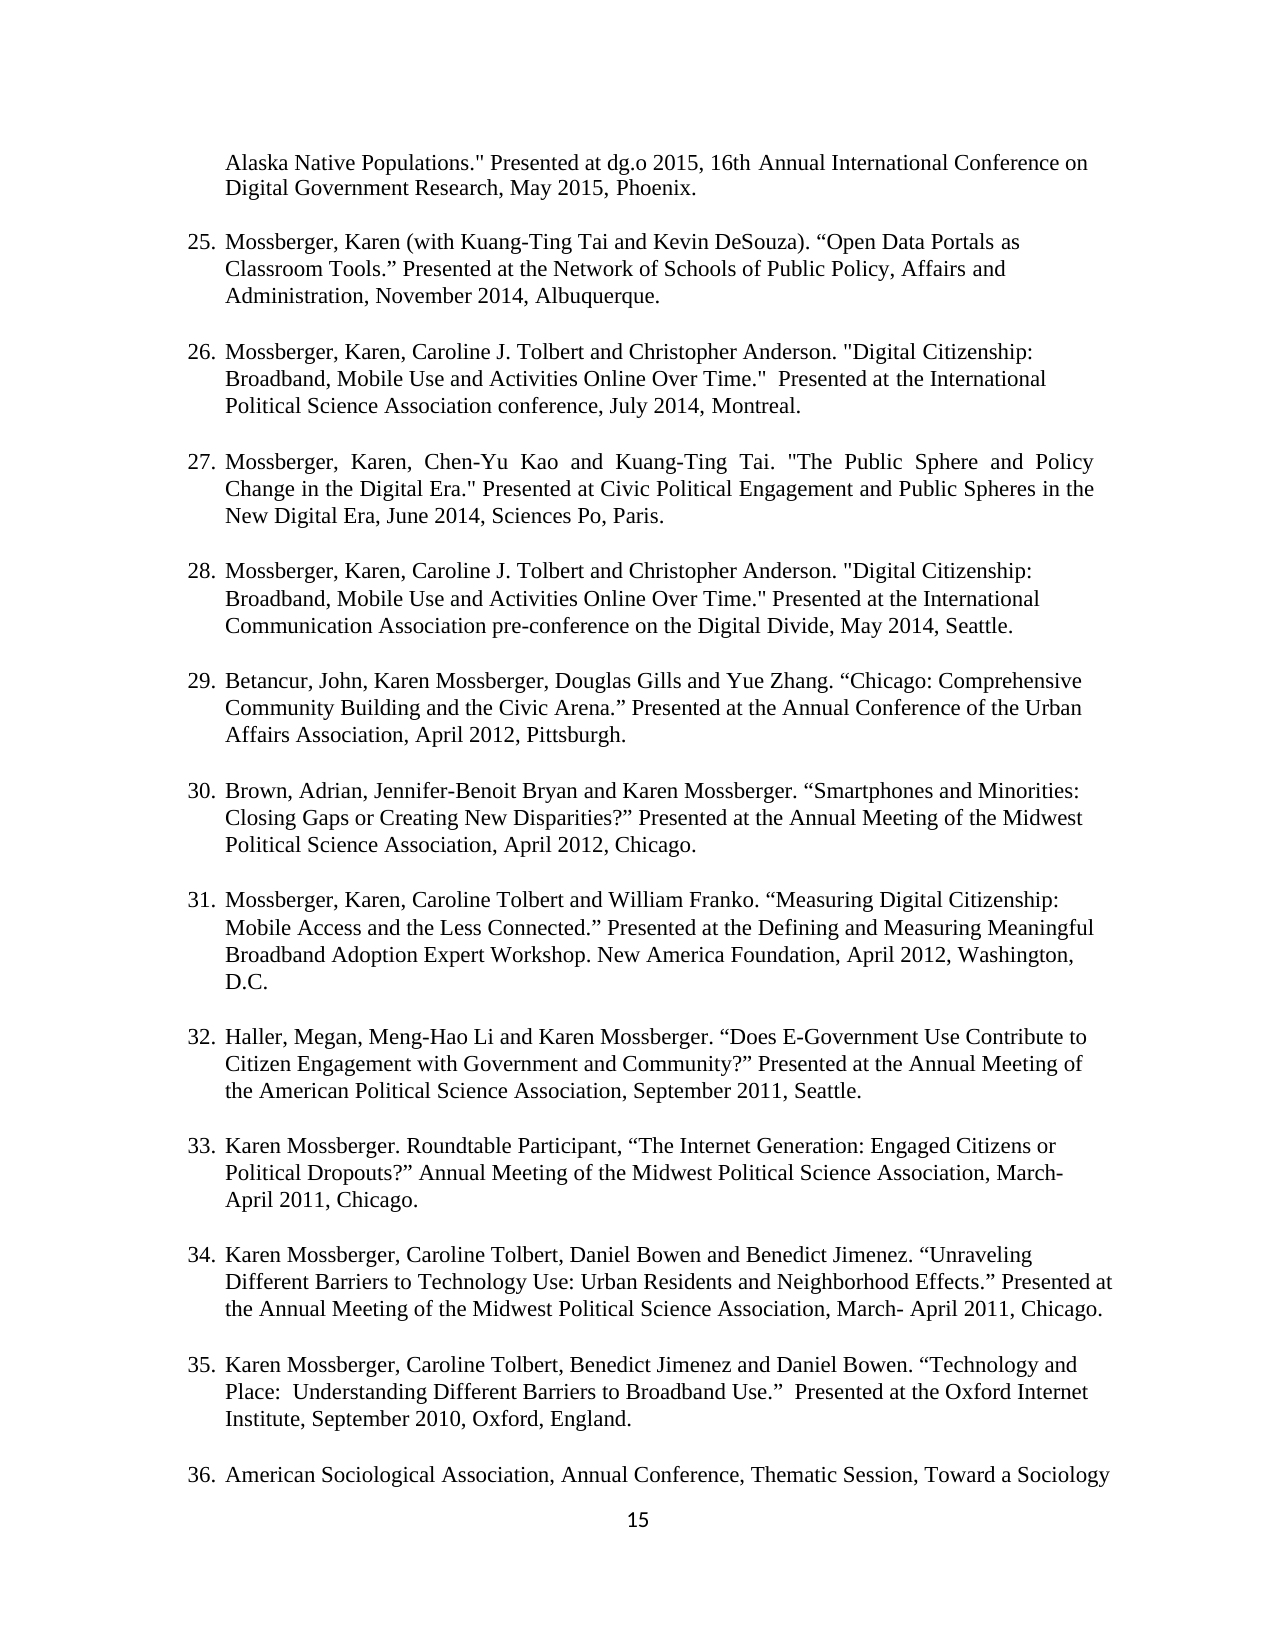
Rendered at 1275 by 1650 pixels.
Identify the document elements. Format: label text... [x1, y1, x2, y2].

list Mossberger, Karen, Caroline J. Tolbert and Christopher Anderson. "Digital Citizenship: Broadband, Mobile Use and Activities Online Over Time." Presented at the International Communication Association pre-conference on the Digital Divide, May 2014, Seattle. [187, 557, 1117, 638]
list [187, 150, 1097, 200]
list Brown, Adrian, Jennifer-Benoit Bryan and Karen Mossberger. “Smartphones and Minorities: Closing Gaps or Creating New Disparities?” Presented at the Annual Meeting of the Midwest Political Science Association, April 2012, Chicago. [187, 777, 1117, 857]
list Karen Mossberger. Roundtable Participant, “The Internet Generation: Engaged Citizens or Political Dropouts?” Annual Meeting of the Midwest Political Science Association, March-April 2011, Chicago. [187, 1132, 1110, 1212]
list Mossberger, Karen, Chen-Yu Kao and Kuang-Ting Tai. "The Public Sphere and Policy Change in the Digital Era." Presented at Civic Political Engagement and Public Spheres in the New Digital Era, June 2014, Sciences Po, Paris. [187, 448, 1096, 528]
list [187, 1461, 1117, 1487]
list Karen Mossberger, Caroline Tolbert, Daniel Bowen and Benedict Jimenez. “Unraveling Different Barriers to Technology Use: Urban Residents and Neighborhood Effects.” Presented at the Annual Meeting of the Midwest Political Science Association, March- April 2011, Chicago. [187, 1241, 1117, 1322]
list Mossberger, Karen (with Kuang-Ting Tai and Kevin DeSouza). “Open Data Portals as Classroom Tools.” Presented at the Network of Schools of Public Policy, Affairs and Administration, November 2014, Albuquerque. [187, 228, 1097, 309]
list Mossberger, Karen, Caroline Tolbert and William Franko. “Measuring Digital Citizenship: Mobile Access and the Less Connected.” Presented at the Defining and Measuring Meaningful Broadband Adoption Expert Workshop. New America Foundation, April 2012, Washington, D.C. [187, 887, 1117, 994]
list Betancur, John, Karen Mossberger, Douglas Gills and Yue Zhang. “Chicago: Comprehensive Community Building and the Civic Arena.” Presented at the Annual Conference of the Urban Affairs Association, April 2012, Pittsburgh. [187, 667, 1117, 748]
list Mossberger, Karen, Caroline J. Tolbert and Christopher Anderson. "Digital Citizenship: Broadband, Mobile Use and Activities Online Over Time." Presented at the International Political Science Association conference, July 2014, Montreal. [187, 338, 1097, 419]
list Karen Mossberger, Caroline Tolbert, Benedict Jimenez and Daniel Bowen. “Technology and Place: Understanding Different Barriers to Broadband Use.” Presented at the Oxford Internet Institute, September 2010, Oxford, England. [187, 1351, 1117, 1432]
list Haller, Megan, Meng-Hao Li and Karen Mossberger. “Does E-Government Use Contribute to Citizen Engagement with Government and Community?” Presented at the Annual Meeting of the American Political Science Association, September 2011, Seattle. [187, 1023, 1117, 1104]
